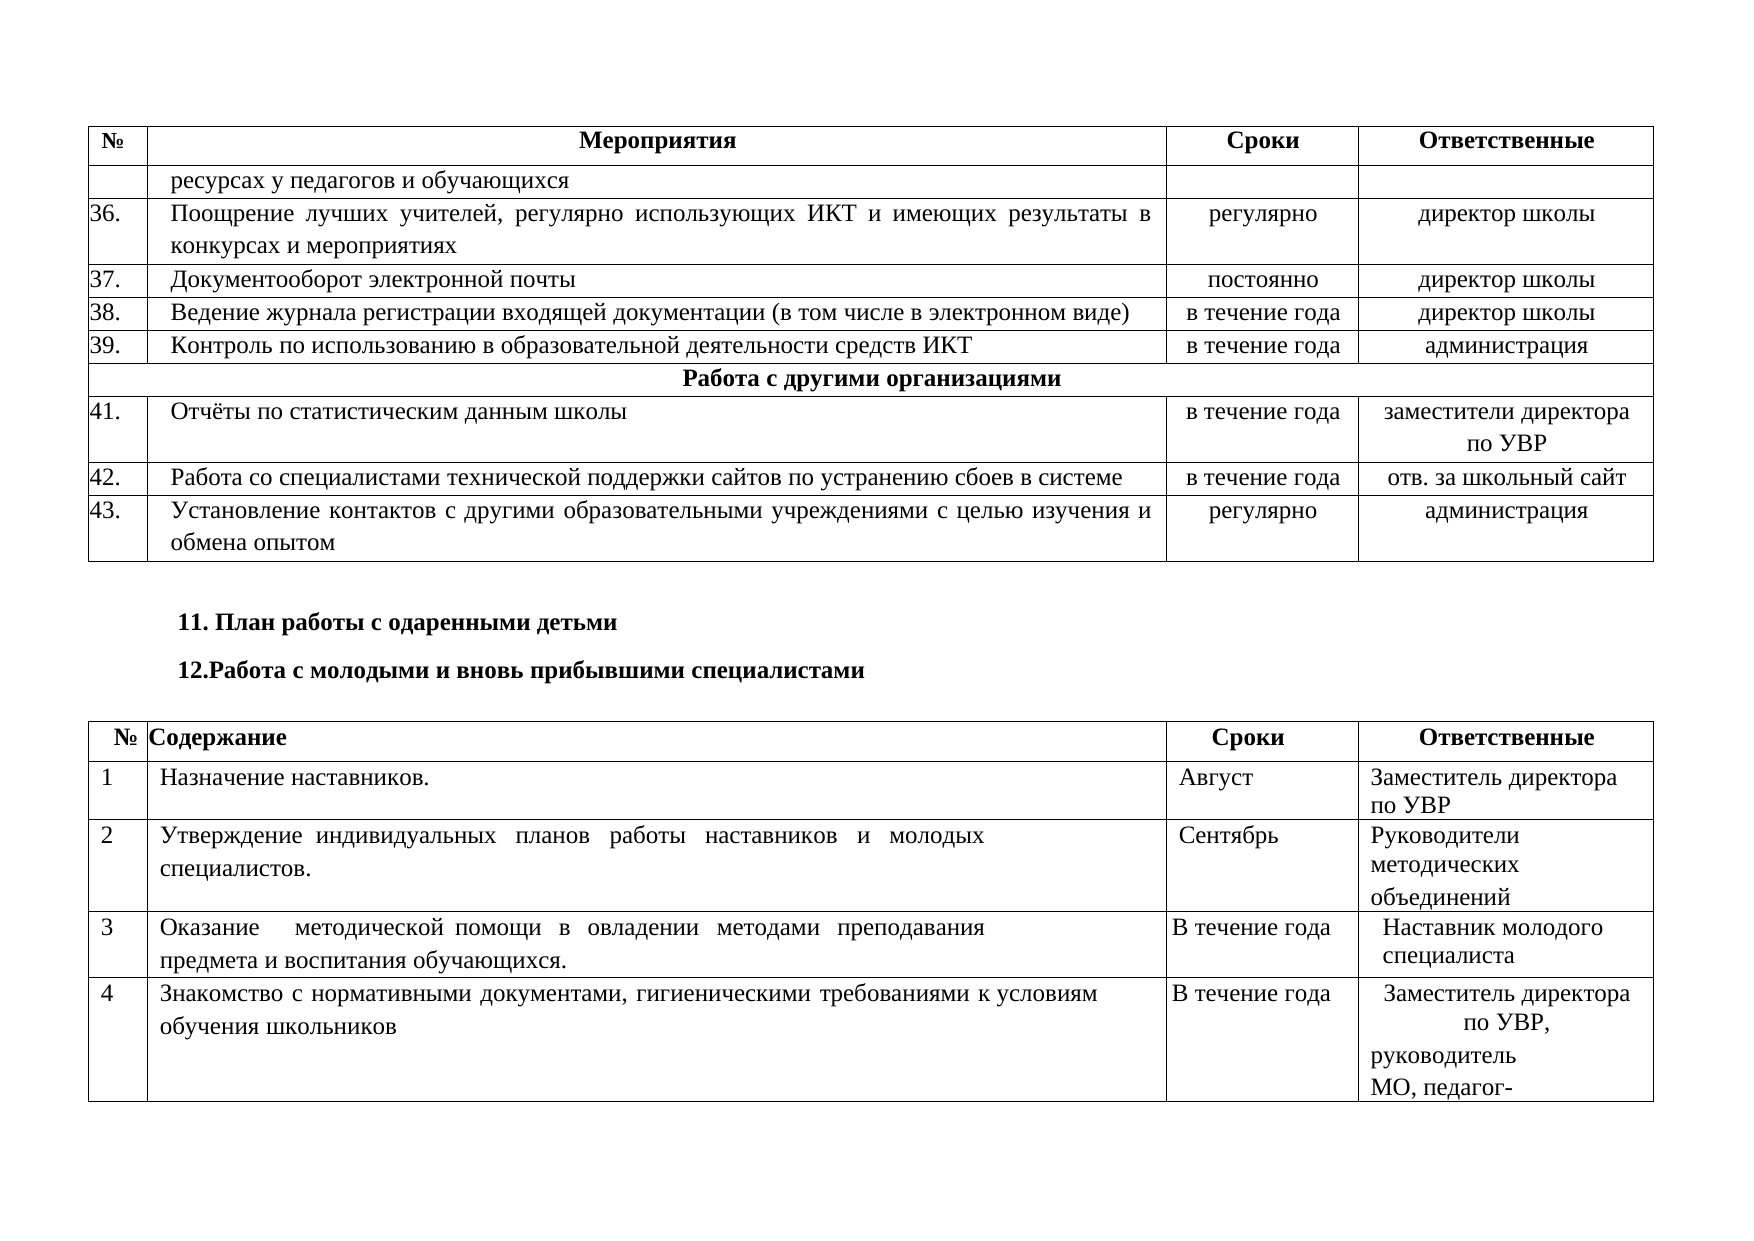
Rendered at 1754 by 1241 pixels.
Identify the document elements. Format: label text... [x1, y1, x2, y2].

table_cell [1167, 166, 1358, 198]
table_cell 3 [89, 912, 147, 977]
table_cell в течение года [1167, 298, 1358, 330]
table_header Сроки [1167, 127, 1358, 165]
table_cell Ведение журнала регистрации входящей документации (в том числе в электронном виде) [148, 298, 1166, 330]
table_cell Назначение наставников. [148, 762, 1166, 819]
table_cell в течение года [1167, 463, 1358, 495]
table_header Ответственные [1359, 127, 1653, 165]
table_cell администрация [1359, 496, 1653, 561]
table_cell Отчёты по статистическим данным школы [148, 397, 1166, 462]
table_cell В течение года [1167, 912, 1358, 977]
table_cell 4 [89, 978, 147, 1101]
table_cell ресурсах у педагогов и обучающихся [148, 166, 1166, 198]
table_cell Работа с другими организациями [89, 364, 1653, 396]
table_cell 2 [89, 820, 147, 911]
table_cell 36. [89, 199, 147, 264]
table_cell 42. [89, 463, 147, 495]
table_cell [1359, 166, 1653, 198]
table_cell Заместитель директора по УВР [1359, 762, 1653, 819]
table_cell Поощрение лучших учителей, регулярно использующих ИКТ и имеющих результаты в конкурсах и мероприятиях [148, 199, 1166, 264]
text 12.Работа с молодыми и вновь прибывшими специалистами [177, 659, 1665, 684]
table_cell в течение года [1167, 397, 1358, 462]
table_cell 39. [89, 331, 147, 363]
table_cell Работа со специалистами технической поддержки сайтов по устранению сбоев в системе [148, 463, 1166, 495]
text 11. План работы с одаренными детьми [177, 611, 1665, 635]
table_cell 43. [89, 496, 147, 561]
table_cell 1 [89, 762, 147, 819]
table_cell Документооборот электронной почты [148, 265, 1166, 297]
table_cell администрация [1359, 331, 1653, 363]
table_cell Контроль по использованию в образовательной деятельности средств ИКТ [148, 331, 1166, 363]
table_cell регулярно [1167, 199, 1358, 264]
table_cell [1359, 978, 1653, 1101]
table_cell заместители директора по УВР [1359, 397, 1653, 462]
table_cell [148, 978, 1166, 1101]
table_cell Утверждение индивидуальных планов работы наставников и молодых специалистов. [148, 820, 1166, 911]
table_header № [89, 127, 147, 165]
table_cell директор школы [1359, 265, 1653, 297]
table_cell [89, 166, 147, 198]
table_header Содержание [148, 722, 1166, 761]
table_cell 41. [89, 397, 147, 462]
table_cell директор школы [1359, 199, 1653, 264]
table_cell директор школы [1359, 298, 1653, 330]
table_header Ответственные [1359, 722, 1653, 761]
table_cell постоянно [1167, 265, 1358, 297]
table_cell Установление контактов с другими образовательными учреждениями с целью изучения и обмена опытом [148, 496, 1166, 561]
table_header Мероприятия [148, 127, 1166, 165]
table_cell 37. [89, 265, 147, 297]
table_cell Руководители методических объединений [1359, 820, 1653, 911]
table_cell Наставник молодого специалиста [1359, 912, 1653, 977]
table_cell Оказание методической помощи в овладении методами преподавания предмета и воспитания обучающихся. [148, 912, 1166, 977]
table_cell отв. за школьный сайт [1359, 463, 1653, 495]
table_header № [89, 722, 147, 761]
table_cell регулярно [1167, 496, 1358, 561]
table_cell 38. [89, 298, 147, 330]
table_cell Сентябрь [1167, 820, 1358, 911]
table_cell В течение года [1167, 978, 1358, 1101]
table_header Сроки [1167, 722, 1358, 761]
table_cell в течение года [1167, 331, 1358, 363]
table_cell Август [1167, 762, 1358, 819]
